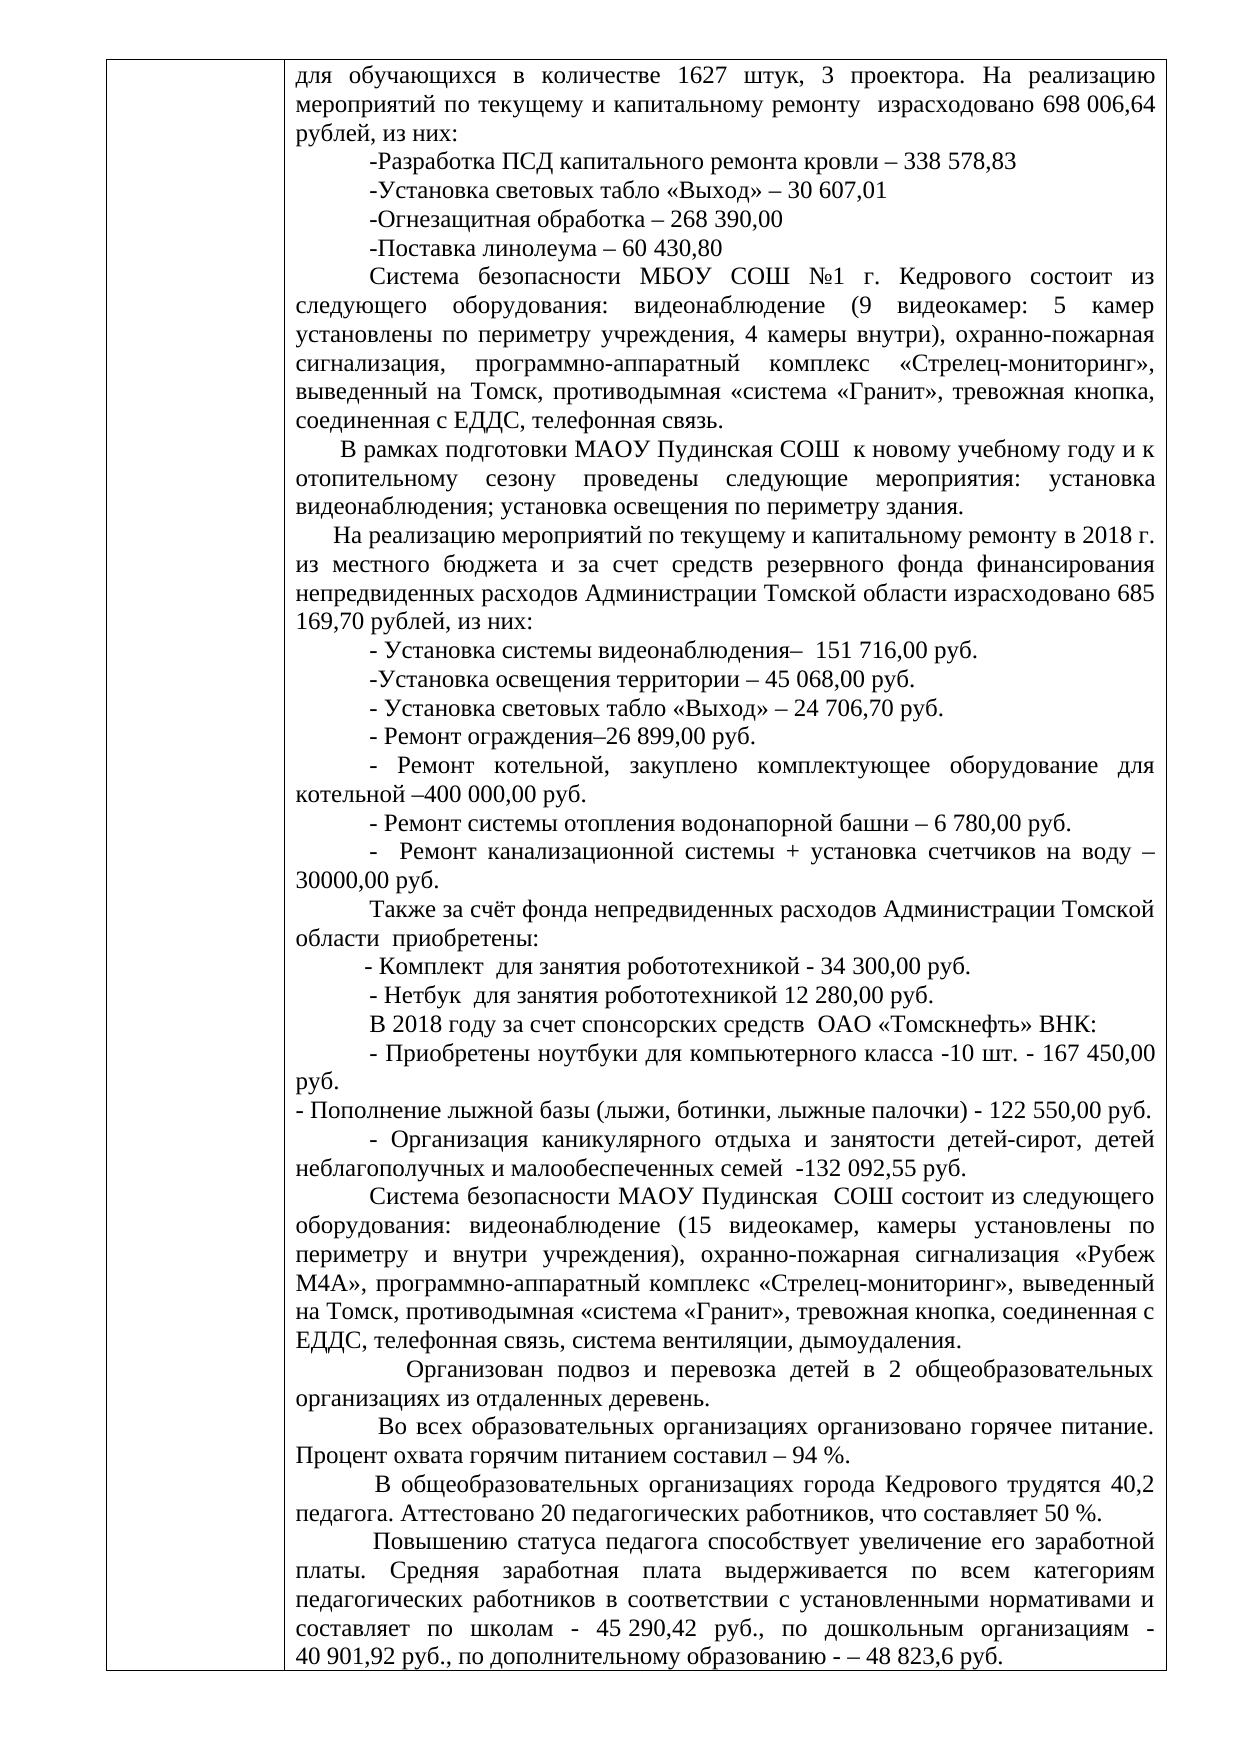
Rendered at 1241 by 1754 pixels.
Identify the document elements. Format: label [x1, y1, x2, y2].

table_cell [107, 60, 284, 1670]
table_cell [285, 60, 1166, 1670]
